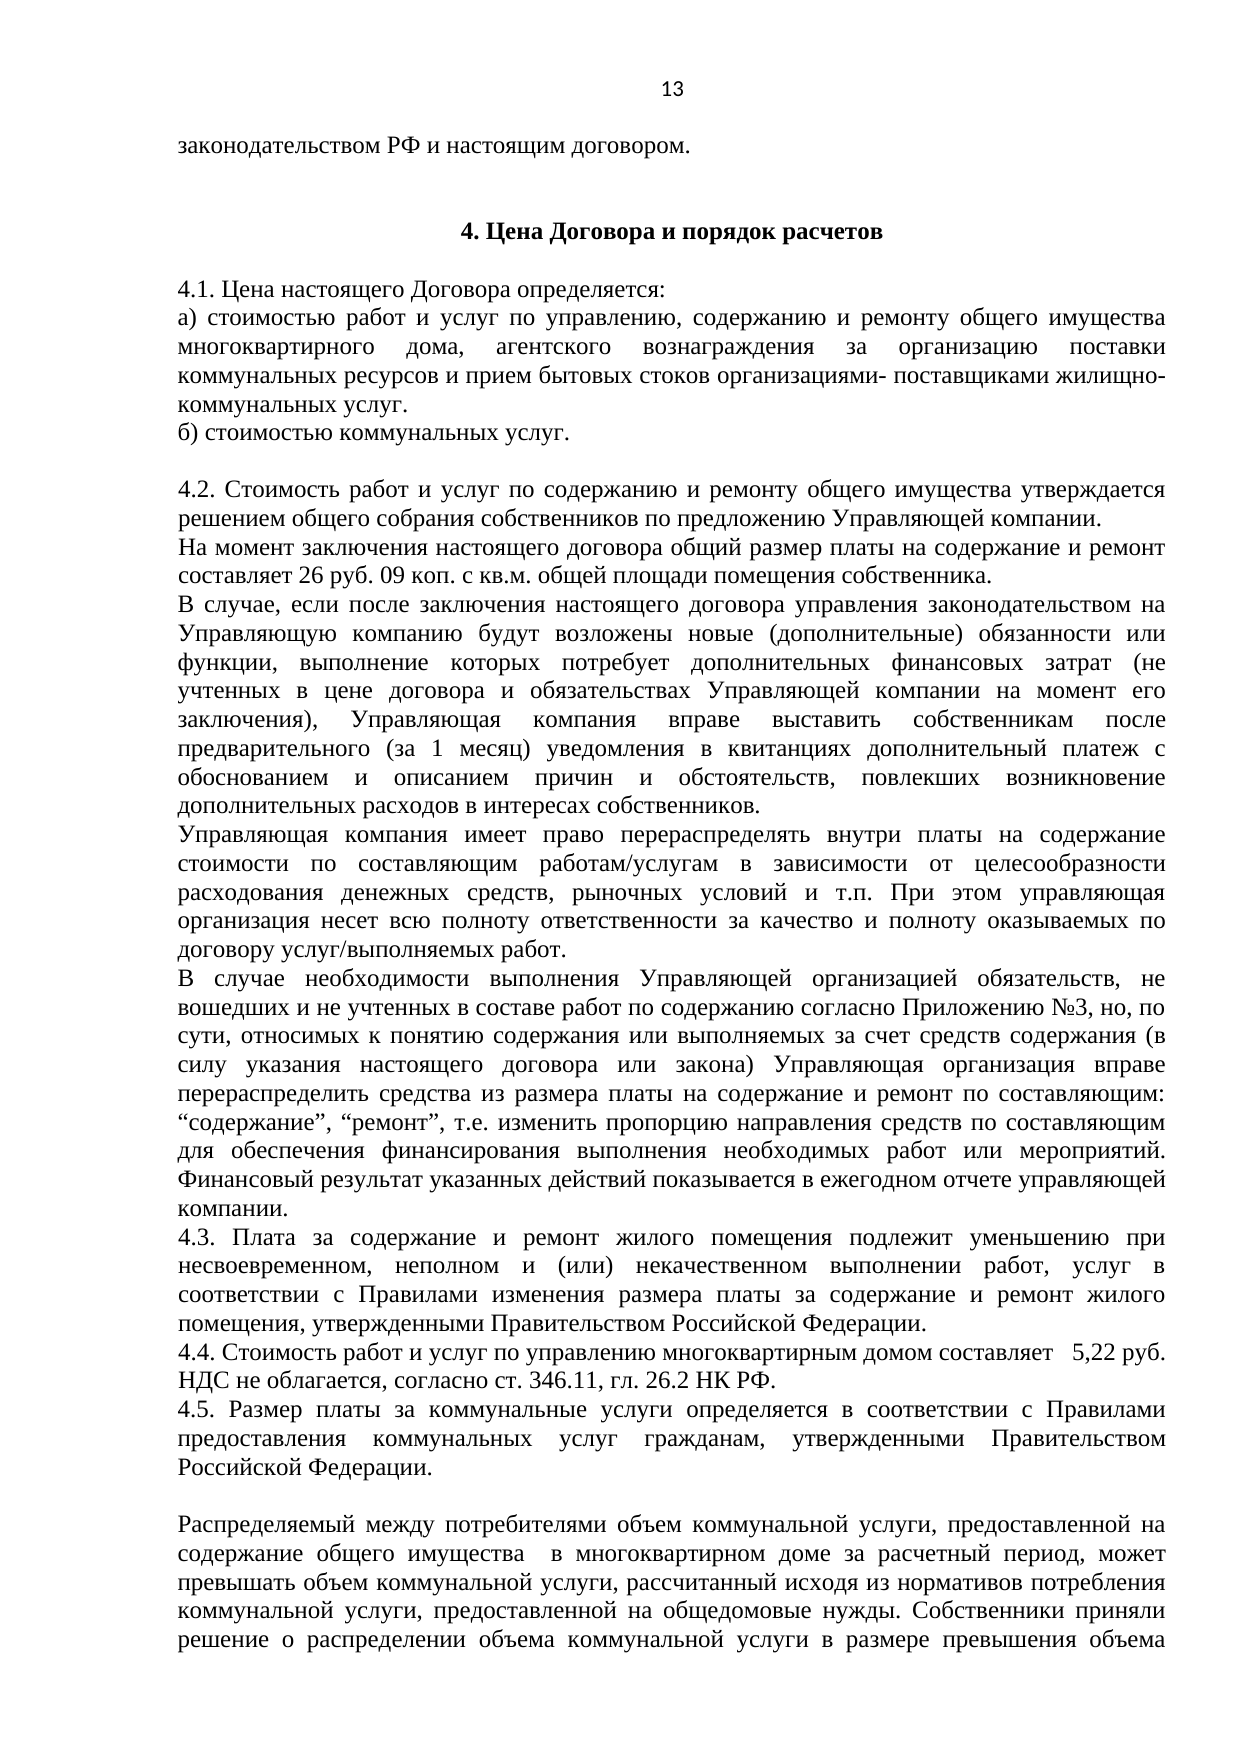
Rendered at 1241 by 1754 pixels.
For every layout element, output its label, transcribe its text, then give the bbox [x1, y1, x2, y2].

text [177, 130, 1167, 159]
text В случае необходимости выполнения Управляющей организацией обязательств, не вошедших и не учтенных в составе работ по содержанию согласно Приложению №3, но, по сути, относимых к понятию содержания или выполняемых за счет средств содержания (в силу указания настоящего договора или закона) Управляющая организация вправе перераспределить средства из размера платы на содержание и ремонт по составляющим: “содержание”, “ремонт”, т.е. изменить пропорцию направления средств по составляющим для обеспечения финансирования выполнения необходимых работ или мероприятий. Финансовый результат указанных действий показывается в ежегодном отчете управляющей компании. [177, 963, 1167, 1222]
text 4.3. Плата за содержание и ремонт жилого помещения подлежит уменьшению при несвоевременном, неполном и (или) некачественном выполнении работ, услуг в соответствии с Правилами изменения размера платы за содержание и ремонт жилого помещения, утвержденными Правительством Российской Федерации. [178, 1222, 1167, 1337]
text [177, 1509, 1167, 1653]
text Управляющая компания имеет право перераспределять внутри платы на содержание стоимости по составляющим работам/услугам в зависимости от целесообразности расходования денежных средств, рыночных условий и т.п. При этом управляющая организация несет всю полноту ответственности за качество и полноту оказываемых по договору услуг/выполняемых работ. [177, 819, 1167, 963]
text 4. Цена Договора и порядок расчетов [177, 216, 1167, 245]
text 4.4. Стоимость работ и услуг по управлению многоквартирным домом составляет 5,22 руб. НДС не облагается, согласно ст. 346.11, гл. 26.2 НК РФ. [178, 1337, 1167, 1394]
text 4.1. Цена настоящего Договора определяется: [177, 274, 1167, 302]
text б) стоимостью коммунальных услуг. [177, 417, 1167, 446]
text 4.2. Стоимость работ и услуг по содержанию и ремонту общего имущества утверждается решением общего собрания собственников по предложению Управляющей компании. [178, 474, 1167, 532]
text В случае, если после заключения настоящего договора управления законодательством на Управляющую компанию будут возложены новые (дополнительные) обязанности или функции, выполнение которых потребует дополнительных финансовых затрат (не учтенных в цене договора и обязательствах Управляющей компании на момент его заключения), Управляющая компания вправе выставить собственникам после предварительного (за 1 месяц) уведомления в квитанциях дополнительный платеж с обоснованием и описанием причин и обстоятельств, повлекших возникновение дополнительных расходов в интересах собственников. [177, 589, 1167, 819]
text 4.5. Размер платы за коммунальные услуги определяется в соответствии с Правилами предоставления коммунальных услуг гражданам, утвержденными Правительством Российской Федерации. [177, 1394, 1167, 1480]
text а) стоимостью работ и услуг по управлению, содержанию и ремонту общего имущества многоквартирного дома, агентского вознаграждения за организацию поставки коммунальных ресурсов и прием бытовых стоков организациями- поставщиками жилищно- коммунальных услуг. [177, 302, 1167, 417]
text На момент заключения настоящего договора общий размер платы на содержание и ремонт составляет 26 руб. 09 коп. с кв.м. общей площади помещения собственника. [178, 532, 1167, 589]
